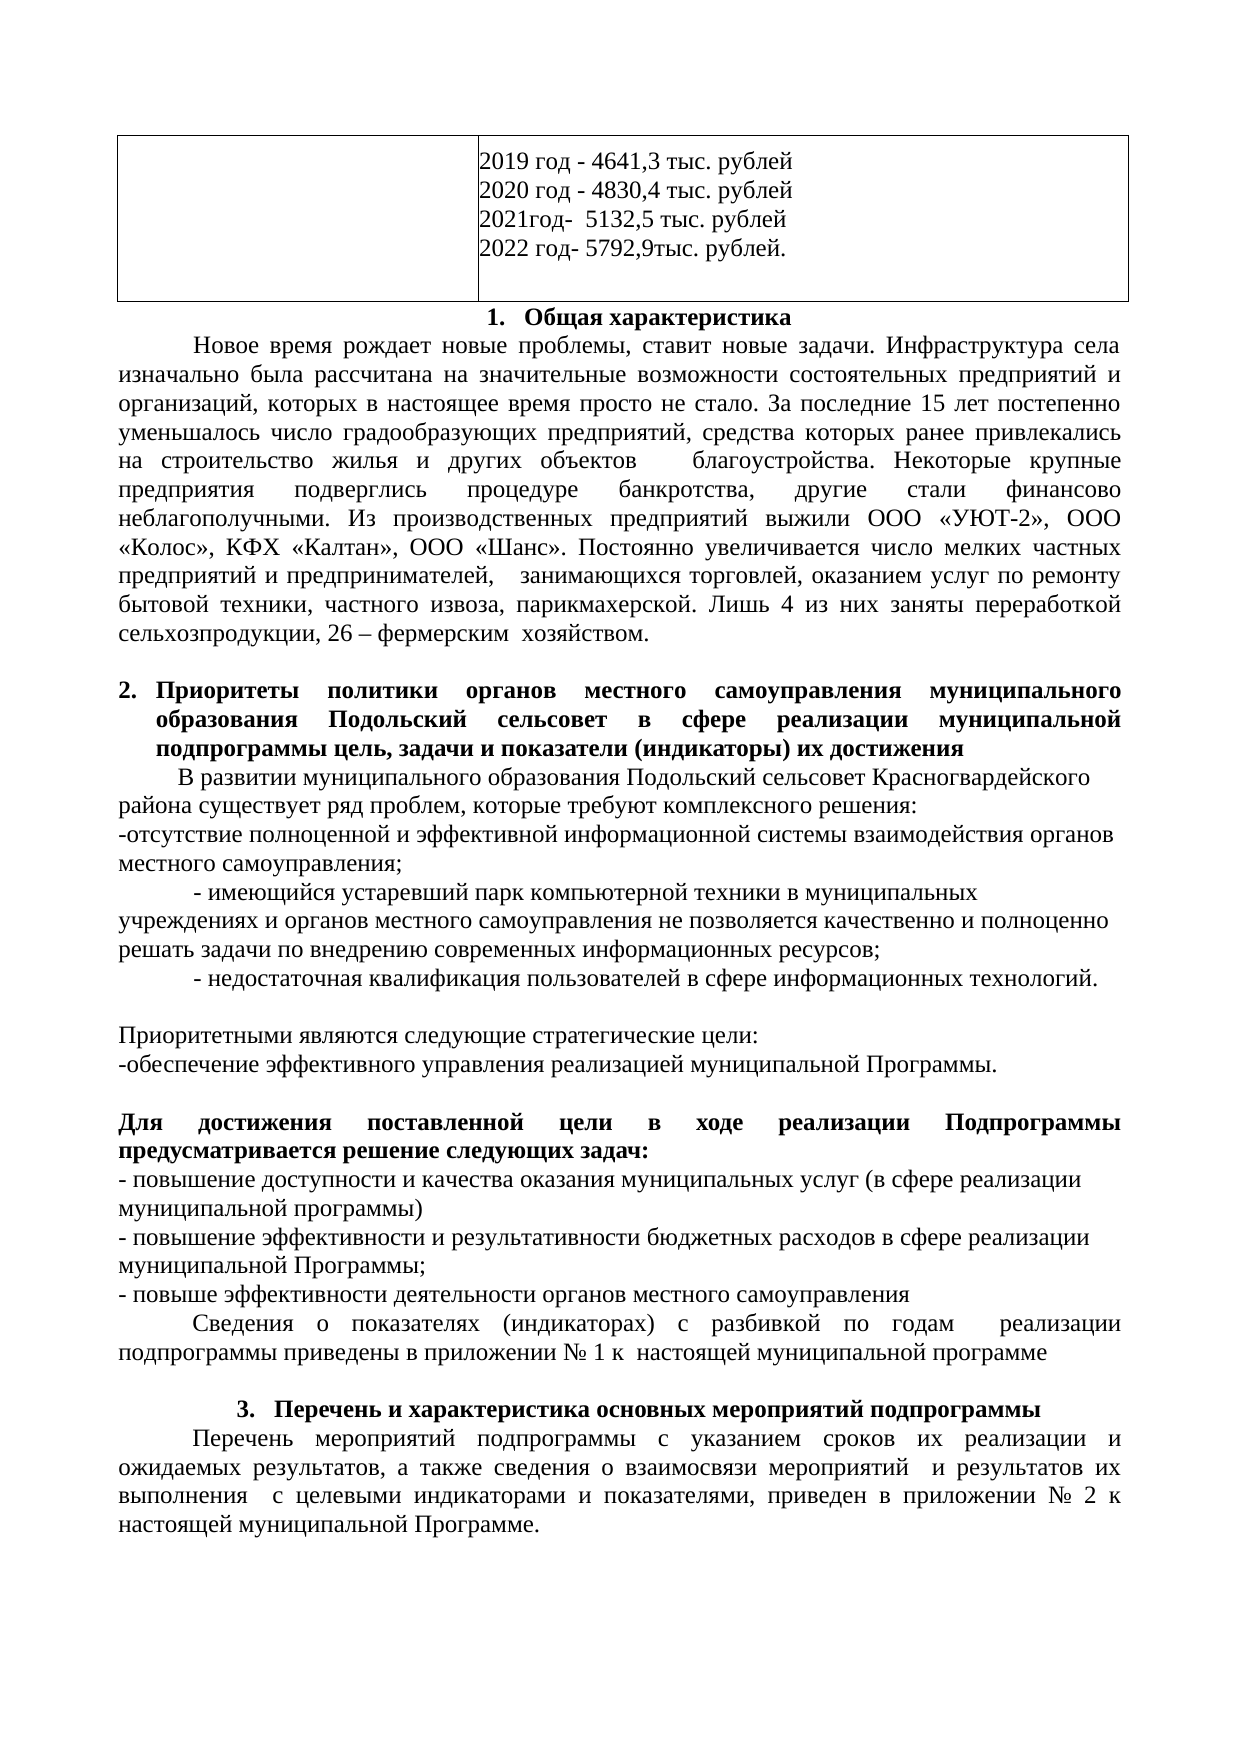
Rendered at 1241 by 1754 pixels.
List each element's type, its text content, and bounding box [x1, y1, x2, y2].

text - повышение эффективности и результативности бюджетных расходов в сфере реализации муниципальной Программы; [118, 1222, 1122, 1279]
text Приоритетными являются следующие стратегические цели: [118, 1021, 1122, 1049]
text Сведения о показателях (индикаторах) с разбивкой по годам реализации подпрограммы приведены в приложении № 1 к настоящей муниципальной программе [118, 1308, 1122, 1366]
text - недостаточная квалификация пользователей в сфере информационных технологий. [118, 963, 1122, 992]
text -отсутствие полноценной и эффективной информационной системы взаимодействия органов местного самоуправления; [118, 819, 1122, 877]
text - повыше эффективности деятельности органов местного самоуправления [118, 1279, 1122, 1308]
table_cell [479, 136, 1128, 301]
list Приоритеты политики органов местного самоуправления муниципального образования Подольский сельсовет в сфере реализации муниципальной подпрограммы цель, задачи и показатели (индикаторы) их достижения [118, 676, 1122, 762]
text В развитии муниципального образования Подольский сельсовет Красногвардейского района существует ряд проблем, которые требуют комплексного решения: [118, 762, 1122, 819]
list Новое время рождает новые проблемы, ставит новые задачи. Инфраструктура села изначально была рассчитана на значительные возможности состоятельных предприятий и организаций, которых в настоящее время просто не стало. За последние 15 лет постепенно уменьшалось число градообразующих предприятий, средства которых ранее привлекались на строительство жилья и других объектов благоустройства. Некоторые крупные предприятия подверглись процедуре банкротства, другие стали финансово неблагополучными. Из производственных предприятий выжили ООО «УЮТ-2», ООО «Колос», КФХ «Калтан», ООО «Шанс». Постоянно увеличивается число мелких частных предприятий и предпринимателей, занимающихся торговлей, оказанием услуг по ремонту бытовой техники, частного извоза, парикмахерской. Лишь 4 из них заняты переработкой сельхозпродукции, 26 – фермерским хозяйством. [118, 331, 1122, 647]
text - повышение доступности и качества оказания муниципальных услуг (в сфере реализации муниципальной программы) [118, 1164, 1122, 1222]
text Для достижения поставленной цели в ходе реализации Подпрограммы предусматривается решение следующих задач: [118, 1107, 1122, 1164]
text - имеющийся устаревший парк компьютерной техники в муниципальных учреждениях и органов местного самоуправления не позволяется качественно и полноценно решать задачи по внедрению современных информационных ресурсов; [118, 877, 1122, 963]
text Перечень мероприятий подпрограммы с указанием сроков их реализации и ожидаемых результатов, а также сведения о взаимосвязи мероприятий и результатов их выполнения с целевыми индикаторами и показателями, приведен в приложении № 2 к настоящей муниципальной Программе. [118, 1423, 1122, 1538]
list Перечень и характеристика основных мероприятий подпрограммы [156, 1394, 1122, 1423]
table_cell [118, 136, 478, 301]
text -обеспечение эффективного управления реализацией муниципальной Программы. [118, 1049, 1122, 1078]
list Общая характеристика [156, 302, 1122, 331]
